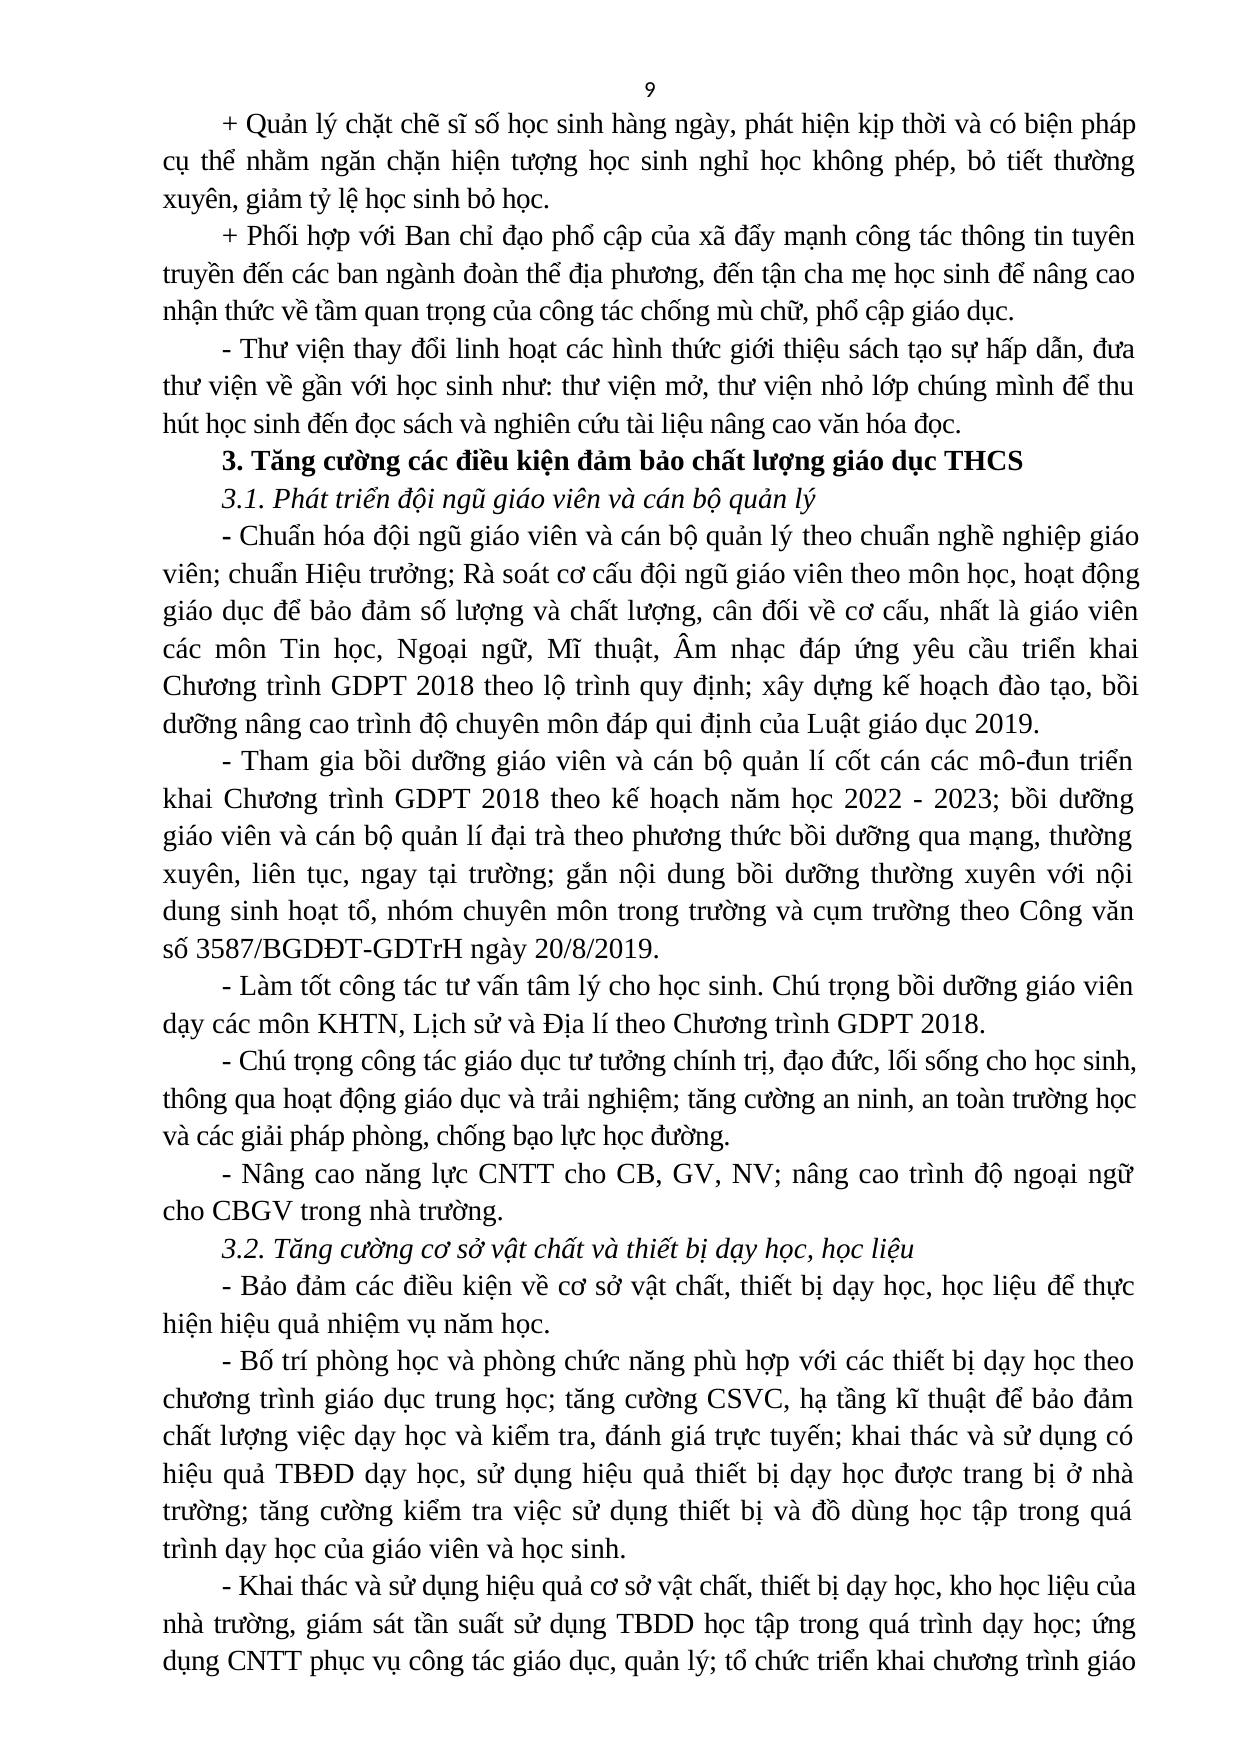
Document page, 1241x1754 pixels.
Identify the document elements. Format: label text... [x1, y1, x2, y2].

text 3.1. Phát triển đội ngũ giáo viên và cán bộ quản lý [162, 478, 1137, 516]
text - Thư viện thay đổi linh hoạt các hình thức giới thiệu sách tạo sự hấp dẫn, đưa thư viện về gần với học sinh như: thư viện mở, thư viện nhỏ lớp chúng mình để thu hút học sinh đến đọc sách và nghiên cứu tài liệu nâng cao văn hóa đọc. [162, 328, 1137, 382]
text - Tham gia bồi dưỡng giáo viên và cán bộ quản lí cốt cán các mô-đun triển khai Chương trình GDPT 2018 theo kế hoạch năm học 2022 - 2023; bồi dưỡng giáo viên và cán bộ quản lí đại trà theo phương thức bồi dưỡng qua mạng, thường xuyên, liên tục, ngay tại trường; gắn nội dung bồi dưỡng thường xuyên với nội dung sinh hoạt tổ, nhóm chuyên môn trong trường và cụm trường theo Công văn số 3587/BGDĐT-GDTrH ngày 20/8/2019. [162, 883, 1135, 966]
text - Chuẩn hóa đội ngũ giáo viên và cán bộ quản lý theo chuẩn nghề nghiệp giáo viên; chuẩn Hiệu trưởng; Rà soát cơ cấu đội ngũ giáo viên theo môn học, hoạt động giáo dục để bảo đảm số lượng và chất lượng, cân đối về cơ cấu, nhất là giáo viên các môn Tin học, Ngoại ngữ, Mĩ thuật, Âm nhạc đáp ứng yêu cầu triển khai Chương trình GDPT 2018 theo lộ trình quy định; xây dựng kế hoạch đào tạo, bồi dưỡng nâng cao trình độ chuyên môn đáp qui định của Luật giáo dục 2019. [162, 571, 1140, 741]
text + Phối hợp với Ban chỉ đạo phổ cập của xã đẩy mạnh công tác thông tin tuyên truyền đến các ban ngành đoàn thể địa phương, đến tận cha mẹ học sinh để nâng cao nhận thức về tầm quan trọng của công tác chống mù chữ, phổ cập giáo dục. [162, 216, 1137, 270]
text - Bố trí phòng học và phòng chức năng phù hợp với các thiết bị dạy học theo chương trình giáo dục trung học; tăng cường CSVC, hạ tầng kĩ thuật để bảo đảm chất lượng việc dạy học và kiểm tra, đánh giá trực tuyến; khai thác và sử dụng có hiệu quả TBĐD dạy học, sử dụng hiệu quả thiết bị dạy học được trang bị ở nhà trường; tăng cường kiểm tra việc sử dụng thiết bị và đồ dùng học tập trong quá trình dạy học của giáo viên và học sinh. [162, 1508, 1135, 1566]
text - Làm tốt công tác tư vấn tâm lý cho học sinh. Chú trọng bồi dưỡng giáo viên dạy các môn KHTN, Lịch sử và Địa lí theo Chương trình GDPT 2018. [162, 966, 1135, 1041]
text - Chú trọng công tác giáo dục tư tưởng chính trị, đạo đức, lối sống cho học sinh, thông qua hoạt động giáo dục và trải nghiệm; tăng cường an ninh, an toàn trường học và các giải pháp phòng, chống bạo lực học đường. [162, 1096, 1137, 1153]
text 3.2. Tăng cường cơ sở vật chất và thiết bị dạy học, học liệu [162, 1228, 1137, 1266]
text - Bảo đảm các điều kiện về cơ sở vật chất, thiết bị dạy học, học liệu để thực hiện hiệu quả nhiệm vụ năm học. [162, 1266, 1135, 1341]
text 3. Tăng cường các điều kiện đảm bảo chất lượng giáo dục THCS [162, 441, 1137, 478]
text - Chú trọng công tác giáo dục tư tưởng chính trị, đạo đức, lối sống cho học sinh, thông qua hoạt động giáo dục và trải nghiệm; tăng cường an ninh, an toàn trường học và các giải pháp phòng, chống bạo lực học đường. [162, 1041, 1137, 1095]
text - Thư viện thay đổi linh hoạt các hình thức giới thiệu sách tạo sự hấp dẫn, đưa thư viện về gần với học sinh như: thư viện mở, thư viện nhỏ lớp chúng mình để thu hút học sinh đến đọc sách và nghiên cứu tài liệu nâng cao văn hóa đọc. [162, 383, 1137, 441]
text - Chuẩn hóa đội ngũ giáo viên và cán bộ quản lý theo chuẩn nghề nghiệp giáo viên; chuẩn Hiệu trưởng; Rà soát cơ cấu đội ngũ giáo viên theo môn học, hoạt động giáo dục để bảo đảm số lượng và chất lượng, cân đối về cơ cấu, nhất là giáo viên các môn Tin học, Ngoại ngữ, Mĩ thuật, Âm nhạc đáp ứng yêu cầu triển khai Chương trình GDPT 2018 theo lộ trình quy định; xây dựng kế hoạch đào tạo, bồi dưỡng nâng cao trình độ chuyên môn đáp qui định của Luật giáo dục 2019. [162, 516, 1140, 570]
text - Nâng cao năng lực CNTT cho CB, GV, NV; nâng cao trình độ ngoại ngữ cho CBGV trong nhà trường. [162, 1153, 1135, 1228]
text + Quản lý chặt chẽ sĩ số học sinh hàng ngày, phát hiện kịp thời và có biện pháp cụ thể nhằm ngăn chặn hiện tượng học sinh nghỉ học không phép, bỏ tiết thường xuyên, giảm tỷ lệ học sinh bỏ học. [162, 103, 1137, 216]
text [162, 1566, 1137, 1678]
text - Bố trí phòng học và phòng chức năng phù hợp với các thiết bị dạy học theo chương trình giáo dục trung học; tăng cường CSVC, hạ tầng kĩ thuật để bảo đảm chất lượng việc dạy học và kiểm tra, đánh giá trực tuyến; khai thác và sử dụng có hiệu quả TBĐD dạy học, sử dụng hiệu quả thiết bị dạy học được trang bị ở nhà trường; tăng cường kiểm tra việc sử dụng thiết bị và đồ dùng học tập trong quá trình dạy học của giáo viên và học sinh. [162, 1341, 1135, 1507]
text - Tham gia bồi dưỡng giáo viên và cán bộ quản lí cốt cán các mô-đun triển khai Chương trình GDPT 2018 theo kế hoạch năm học 2022 - 2023; bồi dưỡng giáo viên và cán bộ quản lí đại trà theo phương thức bồi dưỡng qua mạng, thường xuyên, liên tục, ngay tại trường; gắn nội dung bồi dưỡng thường xuyên với nội dung sinh hoạt tổ, nhóm chuyên môn trong trường và cụm trường theo Công văn số 3587/BGDĐT-GDTrH ngày 20/8/2019. [162, 741, 1135, 882]
text + Phối hợp với Ban chỉ đạo phổ cập của xã đẩy mạnh công tác thông tin tuyên truyền đến các ban ngành đoàn thể địa phương, đến tận cha mẹ học sinh để nâng cao nhận thức về tầm quan trọng của công tác chống mù chữ, phổ cập giáo dục. [162, 271, 1137, 328]
